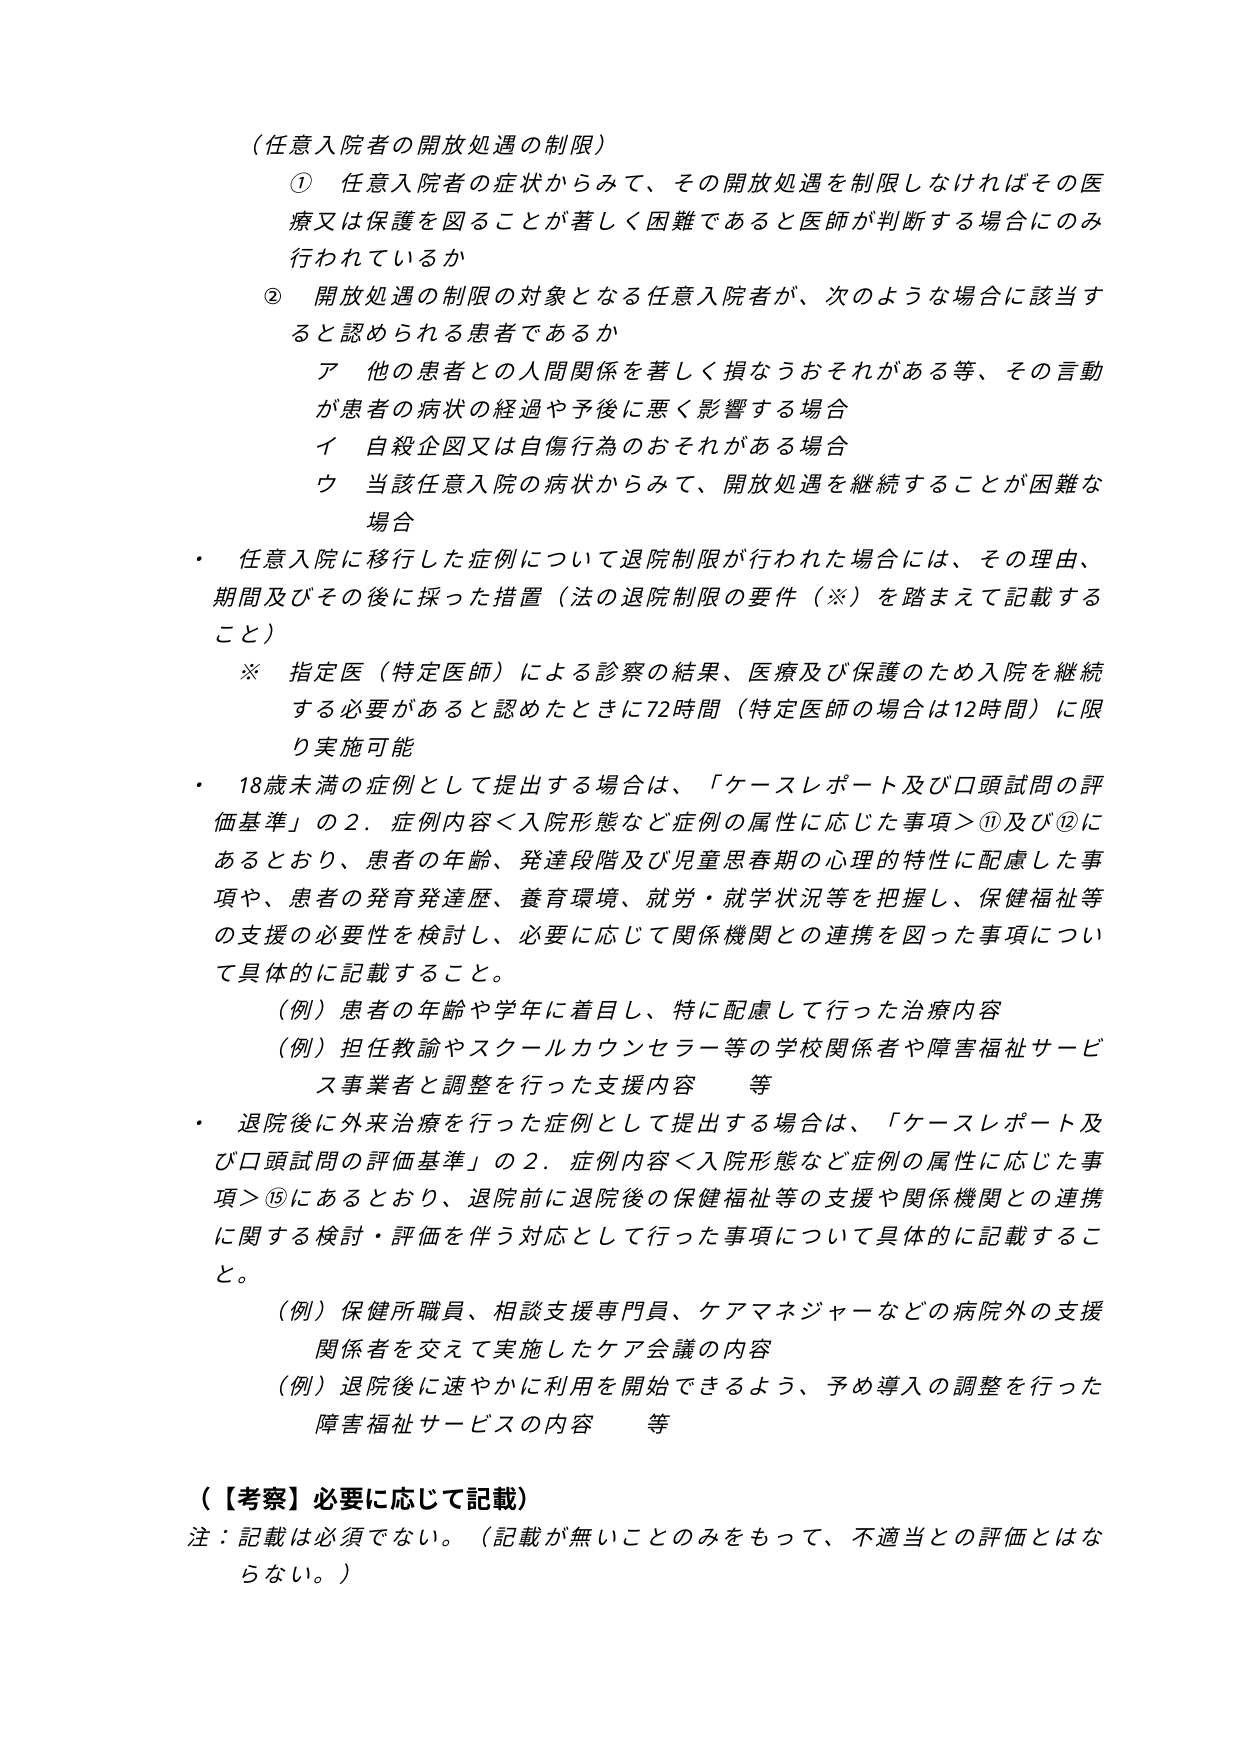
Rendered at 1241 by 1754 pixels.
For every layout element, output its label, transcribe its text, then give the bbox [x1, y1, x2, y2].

text ① 任意入院者の症状からみて、その開放処遇を制限しなければその医療又は保護を図ることが著しく困難であると医師が判断する場合にのみ行われているか [135, 163, 1105, 276]
text 注：記載は必須でない。（記載が無いことのみをもって、不適当との評価とはならない。） [135, 1517, 1105, 1592]
text （例）保健所職員、相談支援専門員、ケアマネジャーなどの病院外の支援関係者を交えて実施したケア会議の内容 [239, 1291, 1105, 1366]
text （例）担任教諭やスクールカウンセラー等の学校関係者や障害福祉サービス事業者と調整を行った支援内容 等 [239, 1028, 1105, 1103]
text ※ 指定医（特定医師）による診察の結果、医療及び保護のため入院を継続する必要があると認めたときに72時間（特定医師の場合は12時間）に限り実施可能 [135, 652, 1105, 765]
text ・ 18歳未満の症例として提出する場合は、「ケースレポート及び口頭試問の評価基準」の２.症例内容＜入院形態など症例の属性に応じた事項＞⑪及び⑫にあるとおり、患者の年齢、発達段階及び児童思春期の心理的特性に配慮した事項や、患者の発育発達歴、養育環境、就労・就学状況等を把握し、保健福祉等の支援の必要性を検討し、必要に応じて関係機関との連携を図った事項について具体的に記載すること。 [186, 765, 1105, 990]
text ・ 退院後に外来治療を行った症例として提出する場合は、「ケースレポート及び口頭試問の評価基準」の２.症例内容＜入院形態など症例の属性に応じた事項＞⑮にあるとおり、退院前に退院後の保健福祉等の支援や関係機関との連携に関する検討・評価を伴う対応として行った事項について具体的に記載すること。 [186, 1103, 1105, 1291]
text イ 自殺企図又は自傷行為のおそれがある場合 [268, 426, 1105, 464]
text （【考察】必要に応じて記載） [135, 1479, 1105, 1517]
text （任意入院者の開放処遇の制限） [135, 126, 1105, 163]
text ・ 任意入院に移行した症例について退院制限が行われた場合には、その理由、期間及びその後に採った措置（法の退院制限の要件（※）を踏まえて記載すること） [186, 539, 1105, 652]
text ア 他の患者との人間関係を著しく損なうおそれがある等、その言動が患者の病状の経過や予後に悪く影響する場合 [292, 351, 1105, 426]
text ウ 当該任意入院の病状からみて、開放処遇を継続することが困難な場合 [268, 464, 1105, 539]
text ② 開放処遇の制限の対象となる任意入院者が、次のような場合に該当すると認められる患者であるか [255, 276, 1105, 351]
text （例）退院後に速やかに利用を開始できるよう、予め導入の調整を行った障害福祉サービスの内容 等 [239, 1366, 1105, 1442]
text （例）患者の年齢や学年に着目し、特に配慮して行った治療内容 [239, 990, 1105, 1028]
